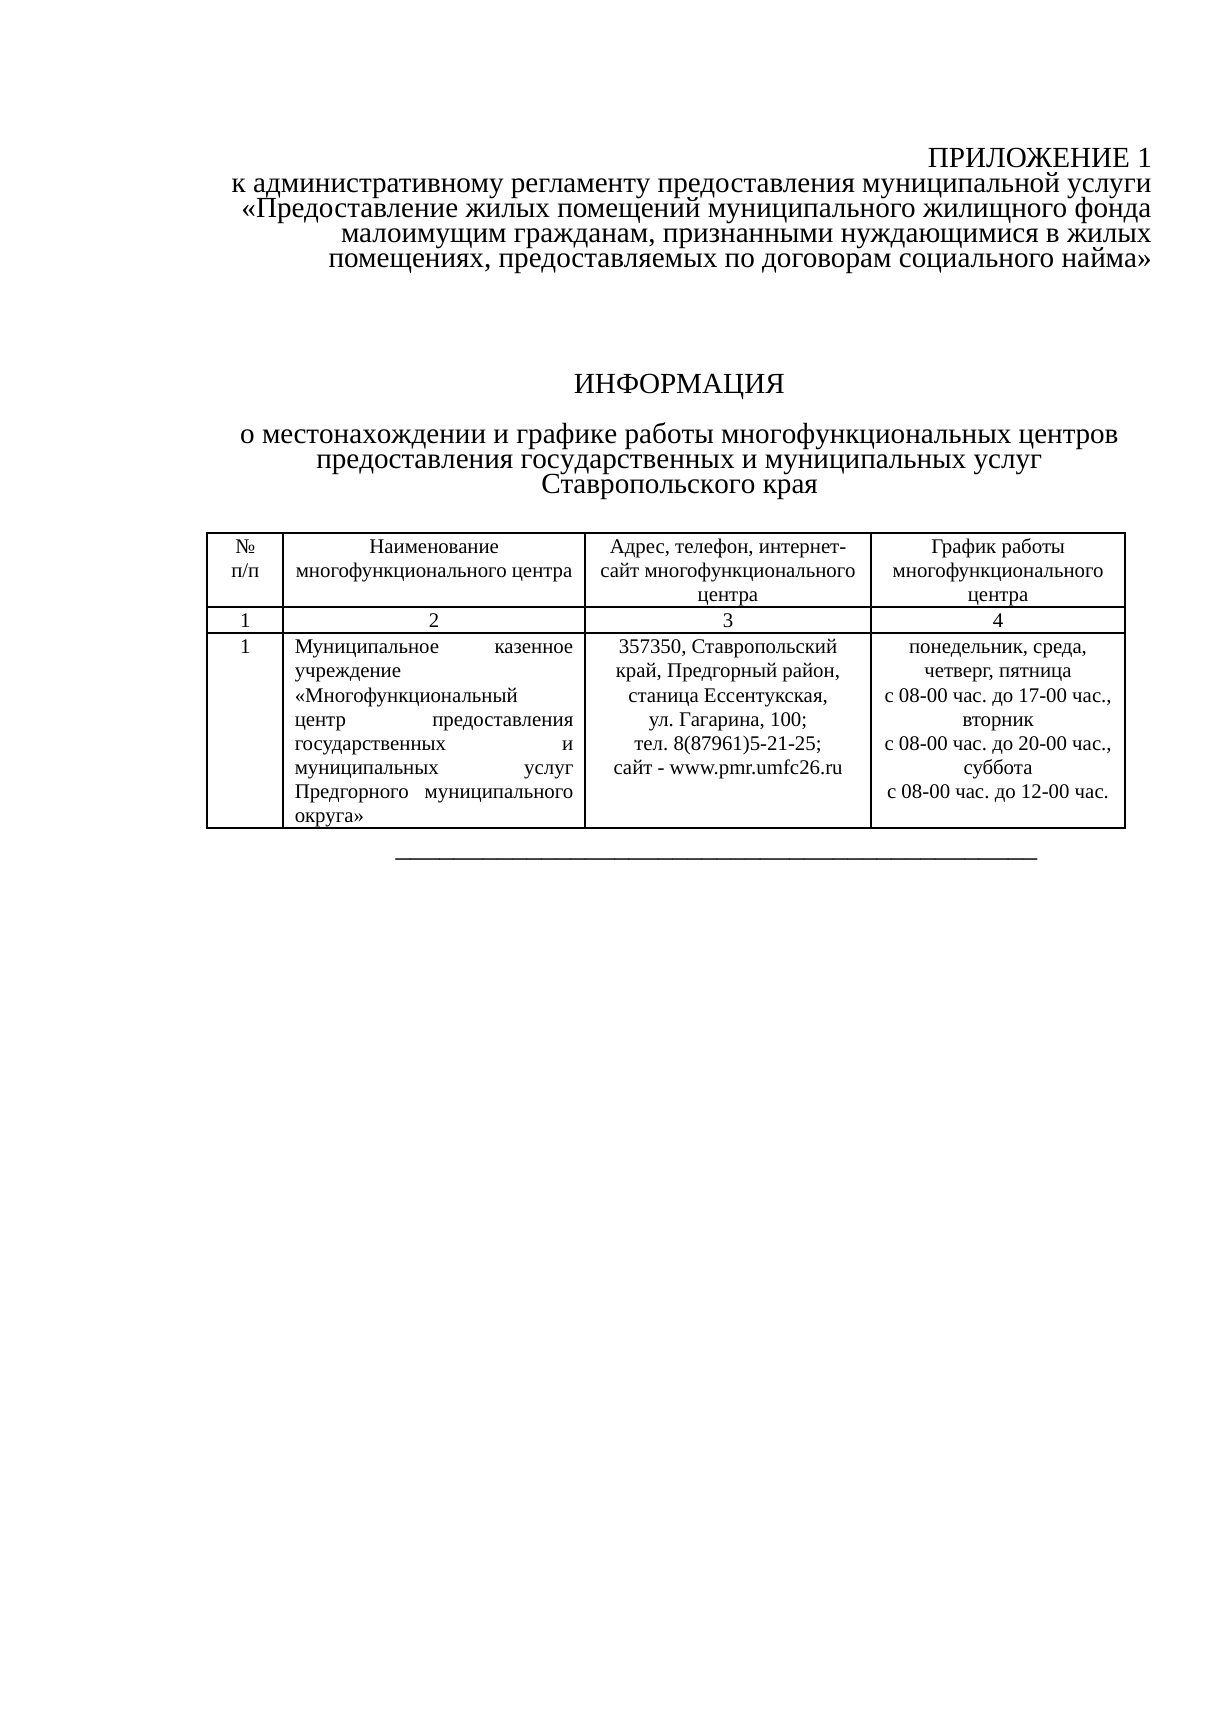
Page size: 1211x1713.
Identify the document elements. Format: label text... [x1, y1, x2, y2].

table_cell 357350, Ставропольский край, Предгорный район, станица Ессентукская, ул. Гагарина, 100; тел. 8(87961)5-21-25; сайт - www.pmr.umfc26.ru [586, 634, 870, 827]
table_header № п/п [208, 534, 282, 606]
table_cell 2 [284, 608, 584, 632]
text ____________________________________________ [207, 829, 1152, 862]
text ИНФОРМАЦИЯ [207, 373, 1152, 398]
table_cell понедельник, среда, четверг, пятница с 08-00 час. до 17-00 час., вторник с 08-00 час. до 20-00 час., суббота с 08-00 час. до 12-00 час. [872, 634, 1124, 827]
table_header Адрес, телефон, интернет-сайт многофункционального центра [586, 534, 870, 606]
text о местонахождении и графике работы многофункциональных центров предоставления государственных и муниципальных услуг [207, 423, 1152, 473]
table_cell 4 [872, 608, 1124, 632]
table_cell Муниципальное казенное учреждение «Многофункциональный центр предоставления государственных и муниципальных услуг Предгорного муниципального округа» [284, 634, 584, 827]
table_cell 1 [208, 634, 282, 827]
table_header График работы многофункционального центра [872, 534, 1124, 606]
table_header Наименование многофункционального центра [284, 534, 584, 606]
text ПРИЛОЖЕНИЕ 1 [207, 148, 1152, 173]
text к административному регламенту предоставления муниципальной услуги «Предоставление жилых помещений муниципального жилищного фонда малоимущим гражданам, признанными нуждающимися в жилых помещениях, предоставляемых по договорам социального найма» [207, 173, 1152, 273]
table_cell 3 [586, 608, 870, 632]
table_cell 1 [208, 608, 282, 632]
text Ставропольского края [207, 473, 1152, 498]
